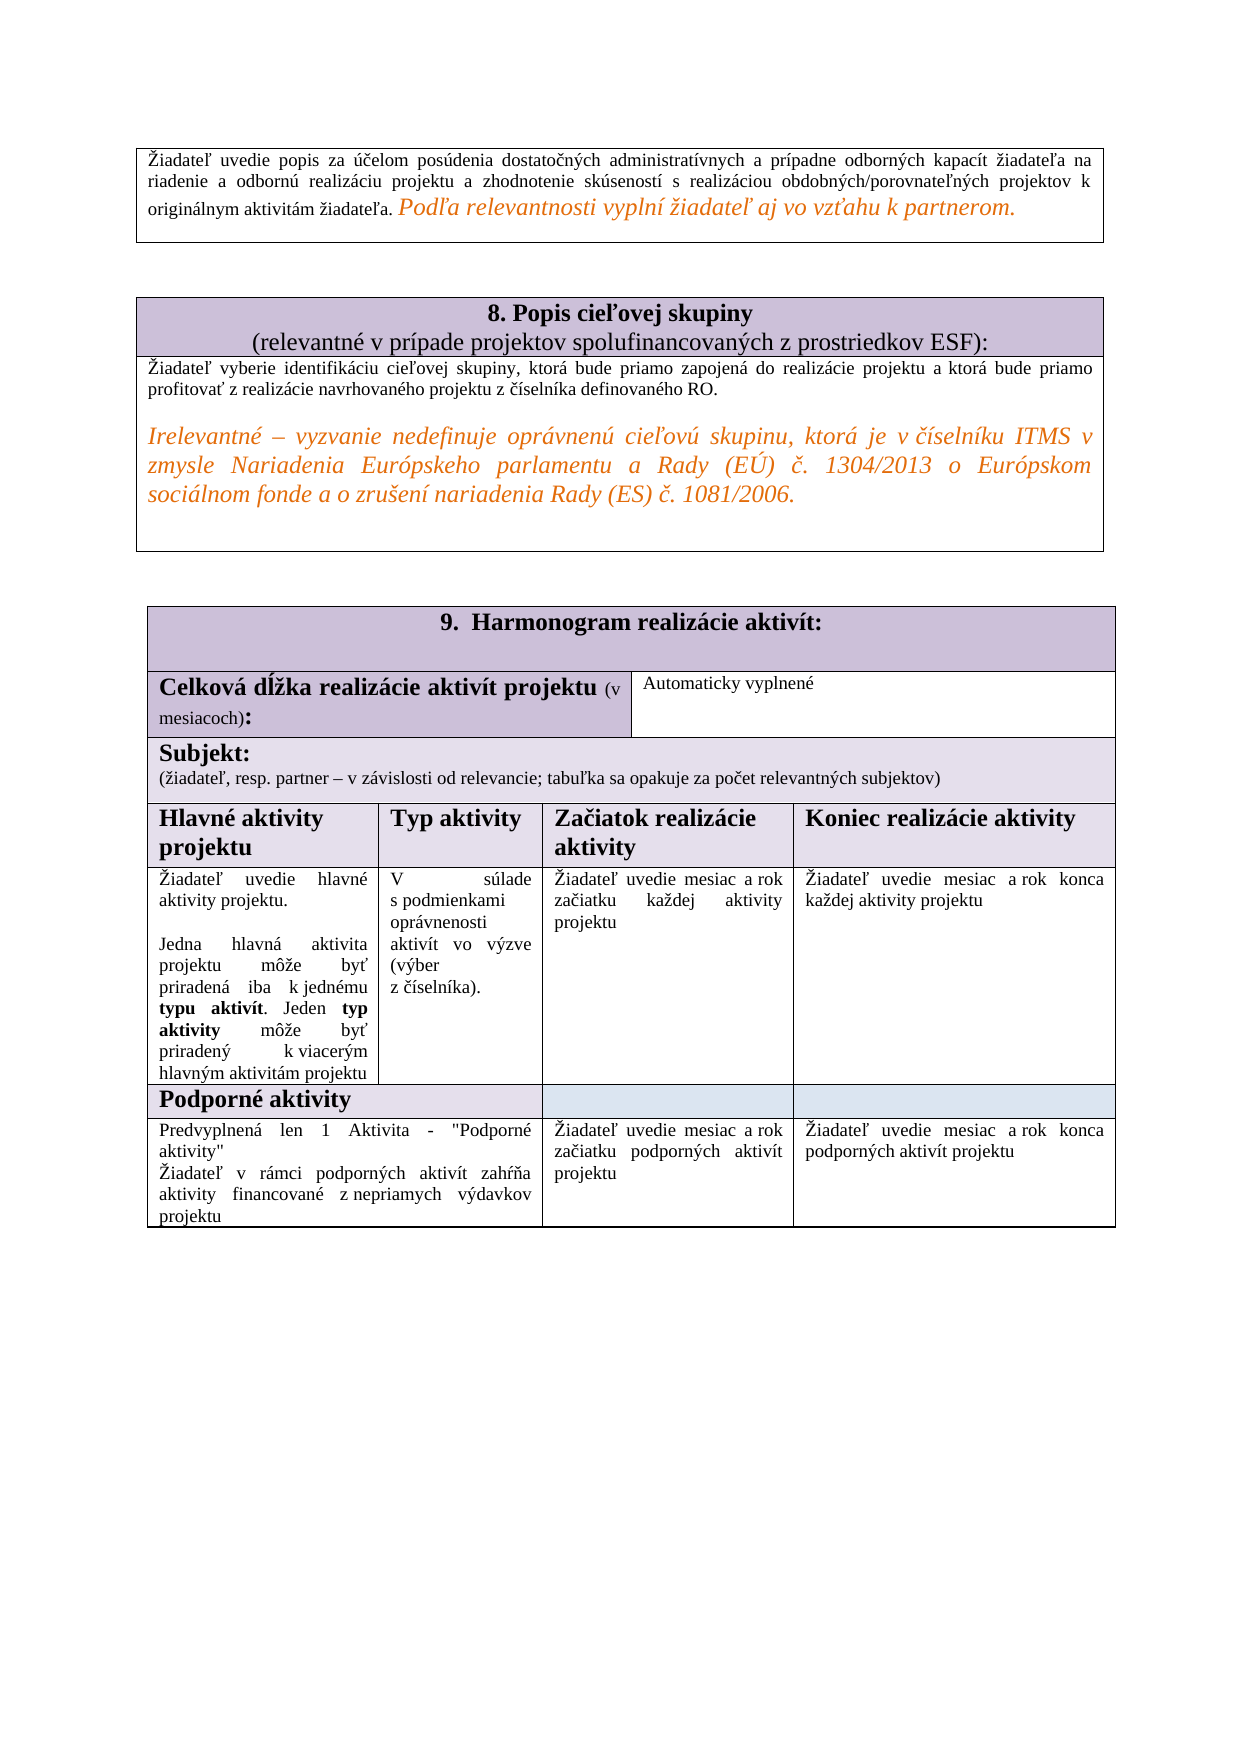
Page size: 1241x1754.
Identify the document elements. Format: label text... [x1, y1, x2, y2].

table_header 8. Popis cieľovej skupiny (relevantné v prípade projektov spolufinancovaných z prostriedkov ESF): [137, 298, 1103, 356]
table_cell Typ aktivity [379, 804, 542, 867]
table_cell Automaticky vyplnené [632, 672, 1115, 737]
table_cell Žiadateľ uvedie mesiac a rok začiatku podporných aktivít projektu [543, 1119, 793, 1226]
table_cell Koniec realizácie aktivity [794, 804, 1115, 867]
table_cell Hlavné aktivity projektu [148, 804, 378, 867]
table_cell V súlade s podmienkami oprávnenosti aktivít vo výzve (výber z číselníka). [379, 868, 542, 1083]
table_header 9. Harmonogram realizácie aktivít: [148, 607, 1115, 671]
table_cell Celková dĺžka realizácie aktivít projektu (v mesiacoch): [148, 672, 631, 737]
table_cell Žiadateľ uvedie mesiac a rok konca podporných aktivít projektu [794, 1119, 1115, 1226]
table_cell Žiadateľ uvedie mesiac a rok konca každej aktivity projektu [794, 868, 1115, 1083]
table_cell Podporné aktivity [148, 1085, 542, 1118]
table_cell Žiadateľ vyberie identifikáciu cieľovej skupiny, ktorá bude priamo zapojená do realizácie projektu a ktorá bude priamo profitovať z realizácie navrhovaného projektu z číselníka definovaného RO. Irelevantné – vyzvanie nedefinuje oprávnenú cieľovú skupinu, ktorá je v číselníku ITMS v zmysle Nariadenia Európskeho parlamentu a Rady (EÚ) č. 1304/2013 o Európskom sociálnom fonde a o zrušení nariadenia Rady (ES) č. 1081/2006. [137, 357, 1103, 551]
table_cell Žiadateľ uvedie mesiac a rok začiatku každej aktivity projektu [543, 868, 793, 1083]
table_cell Začiatok realizácie aktivity [543, 804, 793, 867]
table_cell Predvyplnená len 1 Aktivita - "Podporné aktivity" Žiadateľ v rámci podporných aktivít zahŕňa aktivity financované z nepriamych výdavkov projektu [148, 1119, 542, 1226]
table_cell Žiadateľ uvedie popis za účelom posúdenia dostatočných administratívnych a prípadne odborných kapacít žiadateľa na riadenie a odbornú realizáciu projektu a zhodnotenie skúseností s realizáciou obdobných/porovnateľných projektov k originálnym aktivitám žiadateľa. Podľa relevantnosti vyplní žiadateľ aj vo vzťahu k partnerom. [137, 149, 1103, 242]
table_cell [794, 1085, 1115, 1118]
table_cell Subjekt: (žiadateľ, resp. partner – v závislosti od relevancie; tabuľka sa opakuje za počet relevantných subjektov) [148, 738, 1115, 802]
table_cell [543, 1085, 793, 1118]
table_cell Žiadateľ uvedie hlavné aktivity projektu. Jedna hlavná aktivita projektu môže byť priradená iba k jednému typu aktivít. Jeden typ aktivity môže byť priradený k viacerým hlavným aktivitám projektu [148, 868, 378, 1083]
